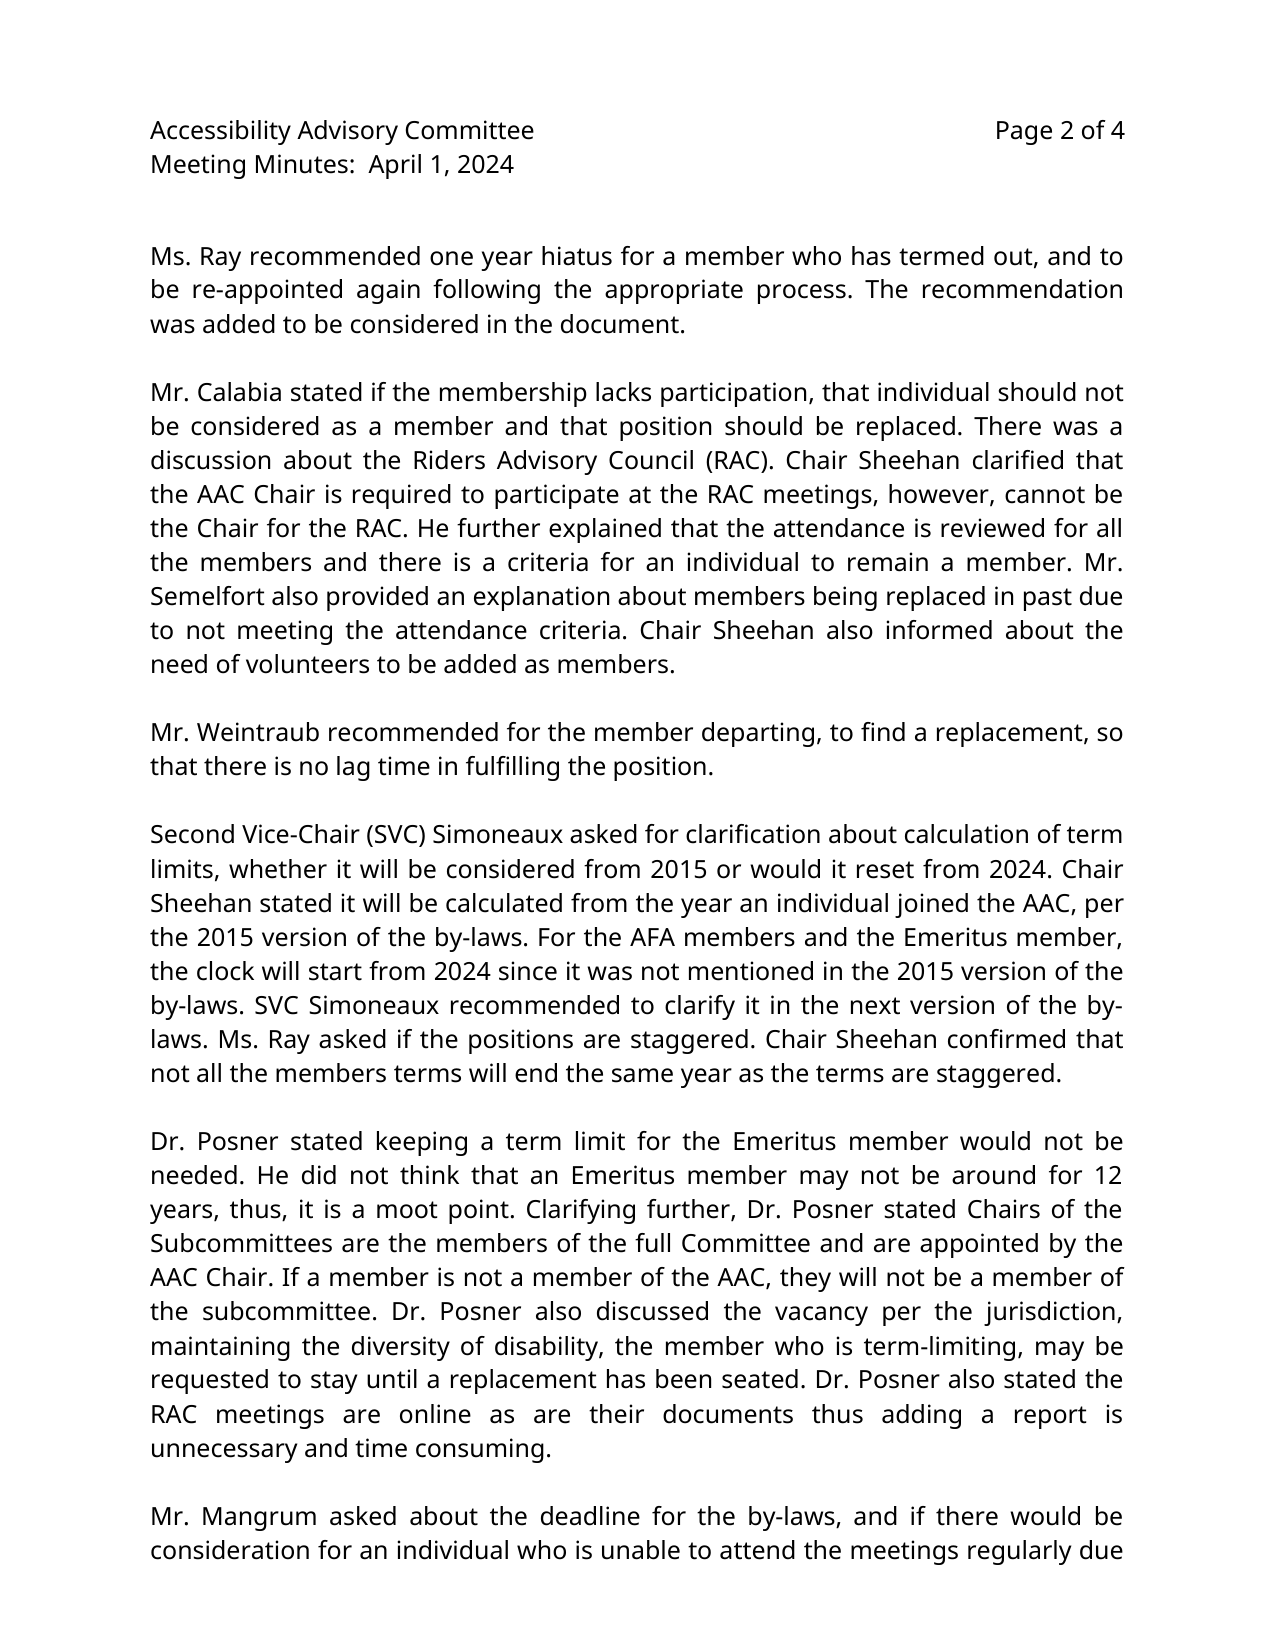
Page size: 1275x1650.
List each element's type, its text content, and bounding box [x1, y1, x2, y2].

text Second Vice-Chair (SVC) Simoneaux asked for clarification about calculation of term limits, whether it will be considered from 2015 or would it reset from 2024. Chair Sheehan stated it will be calculated from the year an individual joined the AAC, per the 2015 version of the by-laws. For the AFA members and the Emeritus member, the clock will start from 2024 since it was not mentioned in the 2015 version of the by-laws. SVC Simoneaux recommended to clarify it in the next version of the by-laws. Ms. Ray asked if the positions are staggered. Chair Sheehan confirmed that not all the members terms will end the same year as the terms are staggered. [150, 817, 1125, 1090]
text Mr. Calabia stated if the membership lacks participation, that individual should not be considered as a member and that position should be replaced. There was a discussion about the Riders Advisory Council (RAC). Chair Sheehan clarified that the AAC Chair is required to participate at the RAC meetings, however, cannot be the Chair for the RAC. He further explained that the attendance is reviewed for all the members and there is a criteria for an individual to remain a member. Mr. Semelfort also provided an explanation about members being replaced in past due to not meeting the attendance criteria. Chair Sheehan also informed about the need of volunteers to be added as members. [150, 374, 1125, 681]
text Ms. Ray recommended one year hiatus for a member who has termed out, and to be re-appointed again following the appropriate process. The recommendation was added to be considered in the document. [150, 238, 1125, 340]
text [150, 1498, 1125, 1567]
text Dr. Posner stated keeping a term limit for the Emeritus member would not be needed. He did not think that an Emeritus member may not be around for 12 years, thus, it is a moot point. Clarifying further, Dr. Posner stated Chairs of the Subcommittees are the members of the full Committee and are appointed by the AAC Chair. If a member is not a member of the AAC, they will not be a member of the subcommittee. Dr. Posner also discussed the vacancy per the jurisdiction, maintaining the diversity of disability, the member who is term-limiting, may be requested to stay until a replacement has been seated. Dr. Posner also stated the RAC meetings are online as are their documents thus adding a report is unnecessary and time consuming. [150, 1124, 1125, 1464]
text Mr. Weintraub recommended for the member departing, to find a replacement, so that there is no lag time in fulfilling the position. [150, 715, 1125, 783]
